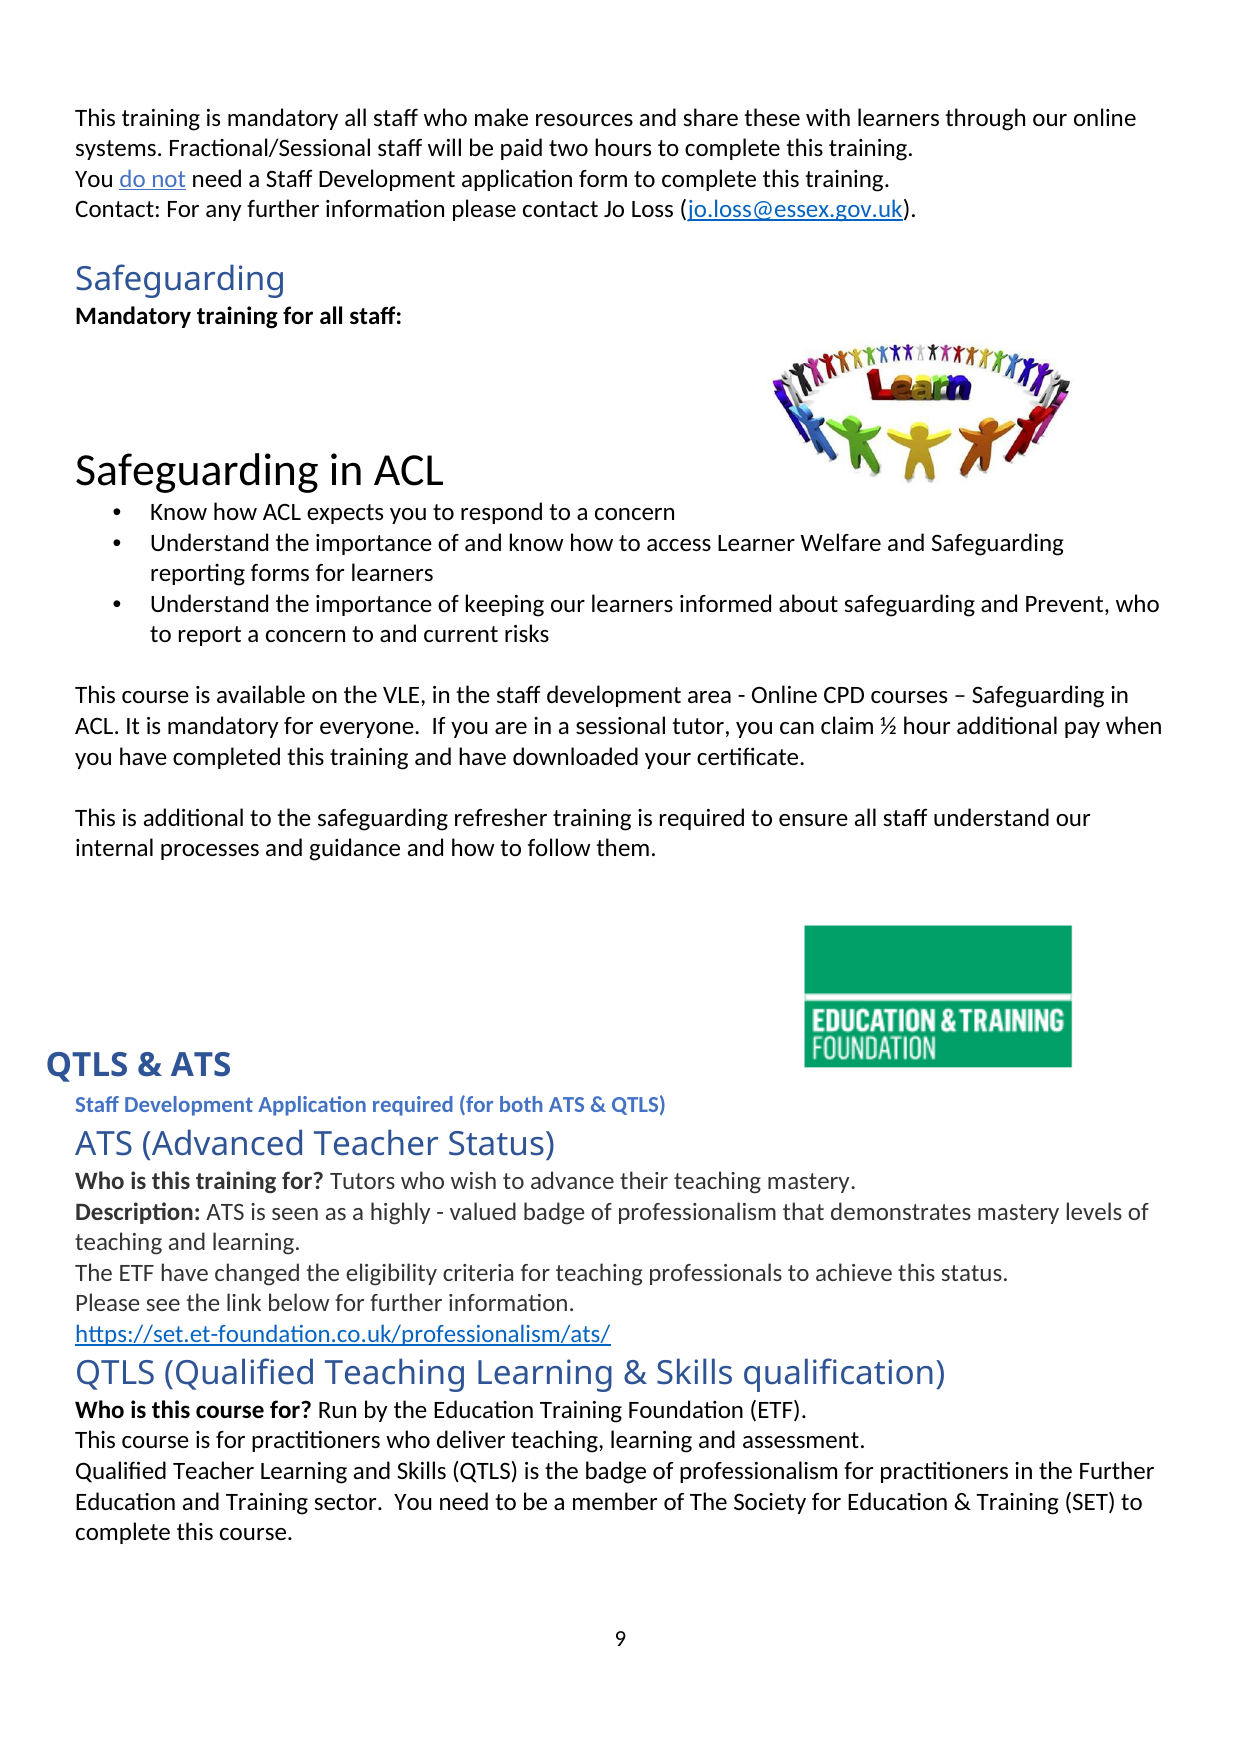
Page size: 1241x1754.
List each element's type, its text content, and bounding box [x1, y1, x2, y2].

text This course is available on the VLE, in the staff development area - Online CPD courses – Safeguarding in ACL. It is mandatory for everyone. If you are in a sessional tutor, you can claim ½ hour additional pay when you have completed this training and have downloaded your certificate. [75, 679, 1165, 771]
text Please see the link below for further information. [75, 1288, 1165, 1318]
picture [797, 918, 1079, 1077]
text https://set.et-foundation.co.uk/professionalism/ats/ [75, 1318, 1165, 1349]
text Contact: For any further information please contact Jo Loss (jo.loss@essex.gov.uk). [75, 193, 1165, 224]
picture [757, 330, 1079, 485]
subtitle ATS (Advanced Teacher Status) [75, 1120, 1165, 1166]
text This course is for practitioners who deliver teaching, learning and assessment. [75, 1424, 1165, 1455]
text This is additional to the safeguarding refresher training is required to ensure all staff understand our internal processes and guidance and how to follow them. [75, 802, 1165, 863]
text Qualified Teacher Learning and Skills (QTLS) is the badge of professionalism for practitioners in the Further Education and Training sector. You need to be a member of The Society for Education & Training (SET) to complete this course. [75, 1455, 1165, 1547]
list Understand the importance of keeping our learners informed about safeguarding and Prevent, who to report a concern to and current risks [112, 588, 1165, 649]
text Mandatory training for all staff: [75, 300, 1165, 330]
list Understand the importance of and know how to access Learner Welfare and Safeguarding reporting forms for learners [112, 527, 1165, 588]
text Staff Development Application required (for both ATS & QTLS) [75, 1090, 1165, 1118]
text You do not need a Staff Development application form to complete this training. [75, 163, 1165, 193]
subtitle QTLS (Qualified Teaching Learning & Skills qualification) [75, 1349, 1165, 1394]
text Who is this course for? Run by the Education Training Foundation (ETF). [75, 1394, 1165, 1424]
subtitle QTLS & ATS [45, 919, 1165, 1086]
text Description: ATS is seen as a highly - valued badge of professionalism that demonstrates mastery levels of teaching and learning. [75, 1196, 1165, 1257]
subtitle Safeguarding [75, 254, 1165, 300]
text This training is mandatory all staff who make resources and share these with learners through our online systems. Fractional/Sessional staff will be paid two hours to complete this training. [75, 102, 1165, 163]
text Who is this training for? Tutors who wish to advance their teaching mastery. [75, 1166, 1165, 1196]
list Know how ACL expects you to respond to a concern [112, 496, 1165, 527]
text The ETF have changed the eligibility criteria for teaching professionals to achieve this status. [75, 1257, 1165, 1288]
